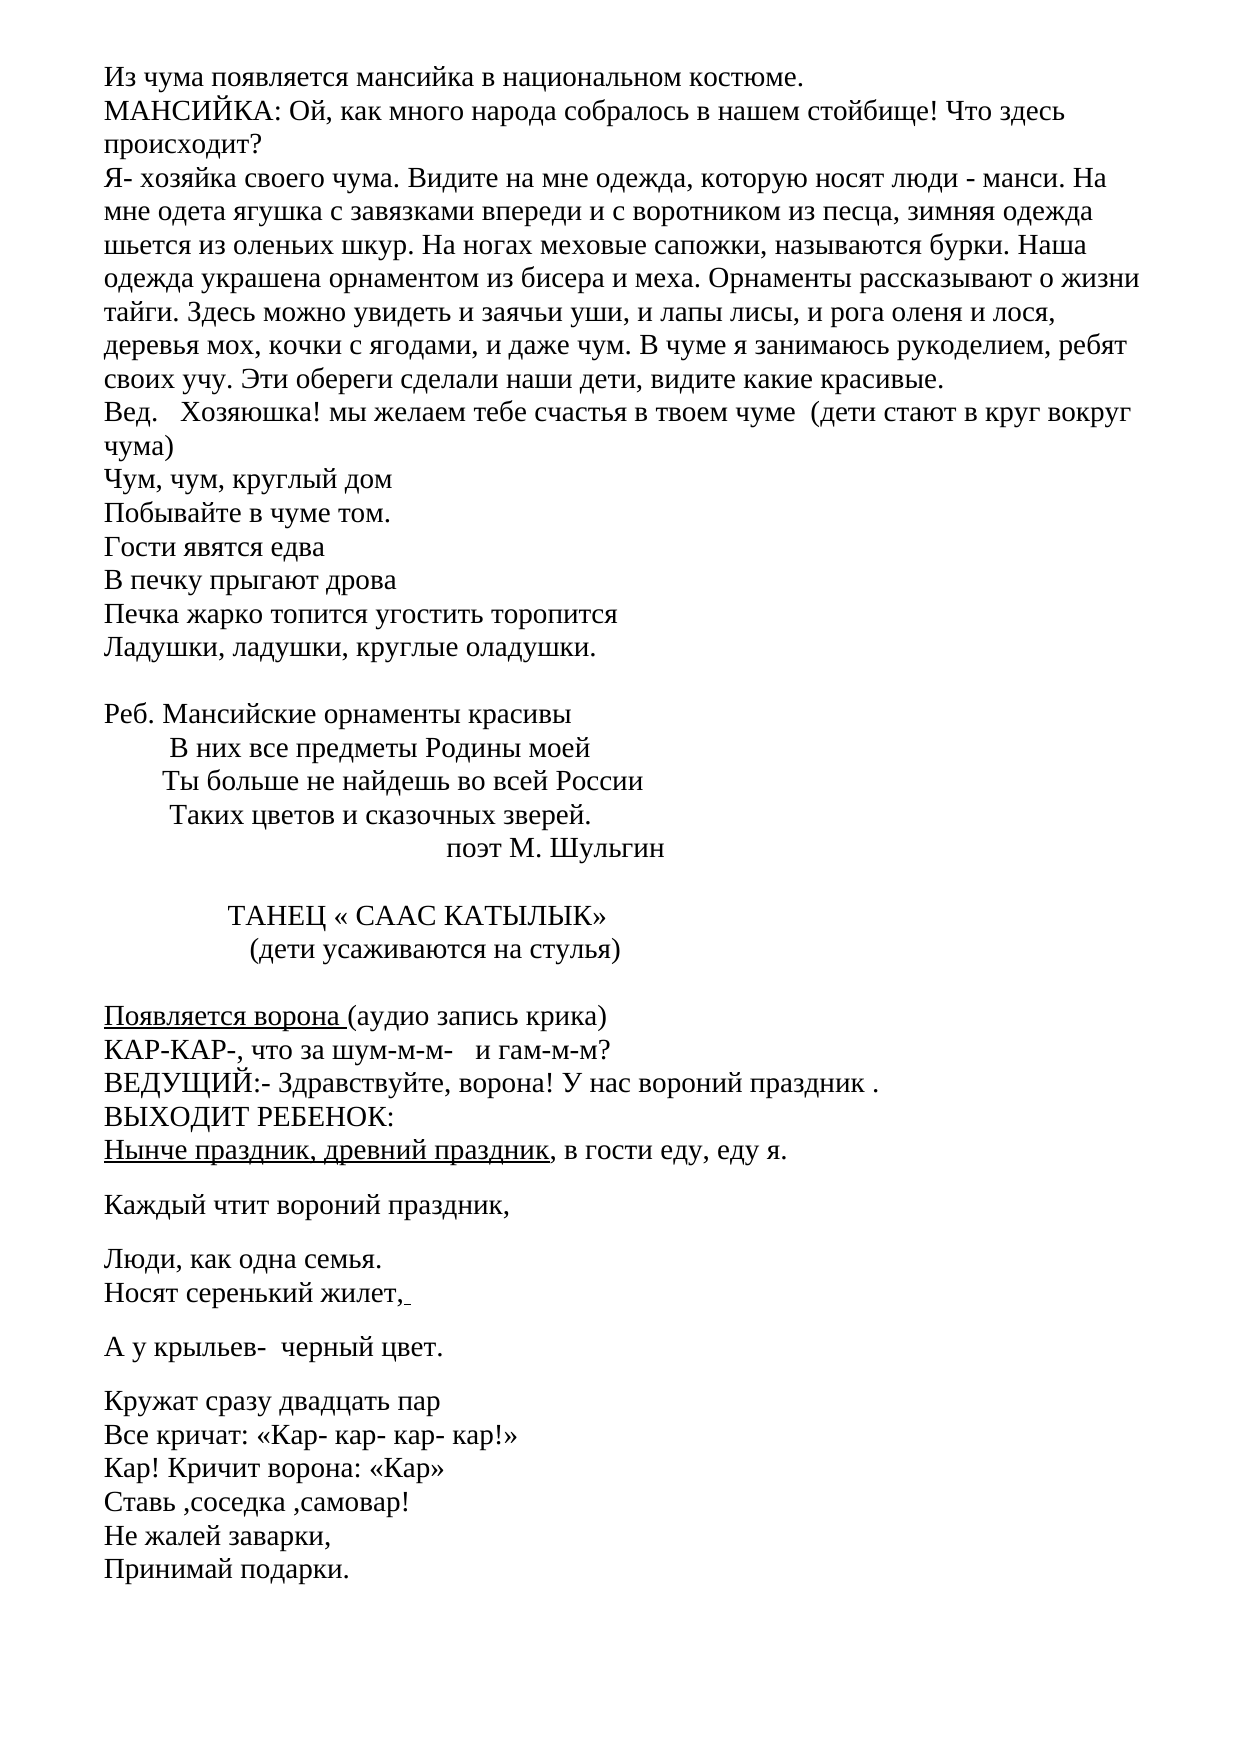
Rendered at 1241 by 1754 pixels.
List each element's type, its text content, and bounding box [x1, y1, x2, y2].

list Чум, чум, круглый дом [103, 462, 1152, 495]
text Кар! Кричит ворона: «Кар» [103, 1451, 1152, 1484]
list Печка жарко топится угостить торопится [103, 596, 1152, 629]
list ТАНЕЦ « СААС КАТЫЛЫК» [103, 898, 1152, 931]
list Нынче праздник, древний праздник, в гости еду, еду я. [103, 1132, 1152, 1166]
list Ты больше не найдешь во всей России [103, 763, 1152, 797]
list В них все предметы Родины моей [103, 730, 1152, 763]
text Все кричат: «Кар- кар- кар- кар!» [103, 1417, 1152, 1451]
list ВЫХОДИТ РЕБЕНОК: [103, 1099, 1152, 1132]
list поэт М. Шульгин [103, 831, 1152, 864]
text Каждый чтит вороний праздник, [103, 1187, 1152, 1220]
text Носят серенький жилет, [103, 1275, 1152, 1308]
text Кружат сразу двадцать пар [103, 1383, 1152, 1417]
list Я- хозяйка своего чума. Видите на мне одежда, которую носят люди - манси. На мне одета ягушка с завязками впереди и с воротником из песца, зимняя одежда шьется из оленьих шкур. На ногах меховые сапожки, называются бурки. Наша одежда украшена орнаментом из бисера и меха. Орнаменты рассказывают о жизни тайги. Здесь можно увидеть и заячьи уши, и лапы лисы, и рога оленя и лося, деревья мох, кочки с ягодами, и даже чум. В чуме я занимаюсь рукоделием, ребят своих учу. Эти обереги сделали наши дети, видите какие красивые. [103, 160, 1152, 394]
list Из чума появляется мансийка в национальном костюме. [103, 59, 1152, 93]
list Появляется ворона (аудио запись крика) [103, 998, 1152, 1032]
text Не жалей заварки, [103, 1518, 1152, 1551]
list Реб. Мансийские орнаменты красивы [103, 696, 1152, 730]
text Люди, как одна семья. [103, 1241, 1152, 1275]
list В печку прыгают дрова [103, 562, 1152, 596]
list МАНСИЙКА: Ой, как много народа собралось в нашем стойбище! Что здесь происходит? [103, 93, 1152, 160]
list ВЕДУЩИЙ:- Здравствуйте, ворона! У нас вороний праздник . [103, 1065, 1152, 1099]
text А у крыльев- черный цвет. [103, 1329, 1152, 1363]
text Ставь ,соседка ,самовар! [103, 1484, 1152, 1518]
list Таких цветов и сказочных зверей. [103, 797, 1152, 831]
list Вед. Хозяюшка! мы желаем тебе счастья в твоем чуме (дети стают в круг вокруг чума) [103, 394, 1152, 462]
text Принимай подарки. [103, 1551, 1152, 1585]
list Гости явятся едва [103, 529, 1152, 562]
list Ладушки, ладушки, круглые оладушки. [103, 629, 1152, 663]
list Побывайте в чуме том. [103, 495, 1152, 529]
list (дети усаживаются на стулья) [103, 931, 1152, 965]
list КАР-КАР-, что за шум-м-м- и гам-м-м? [103, 1032, 1152, 1065]
